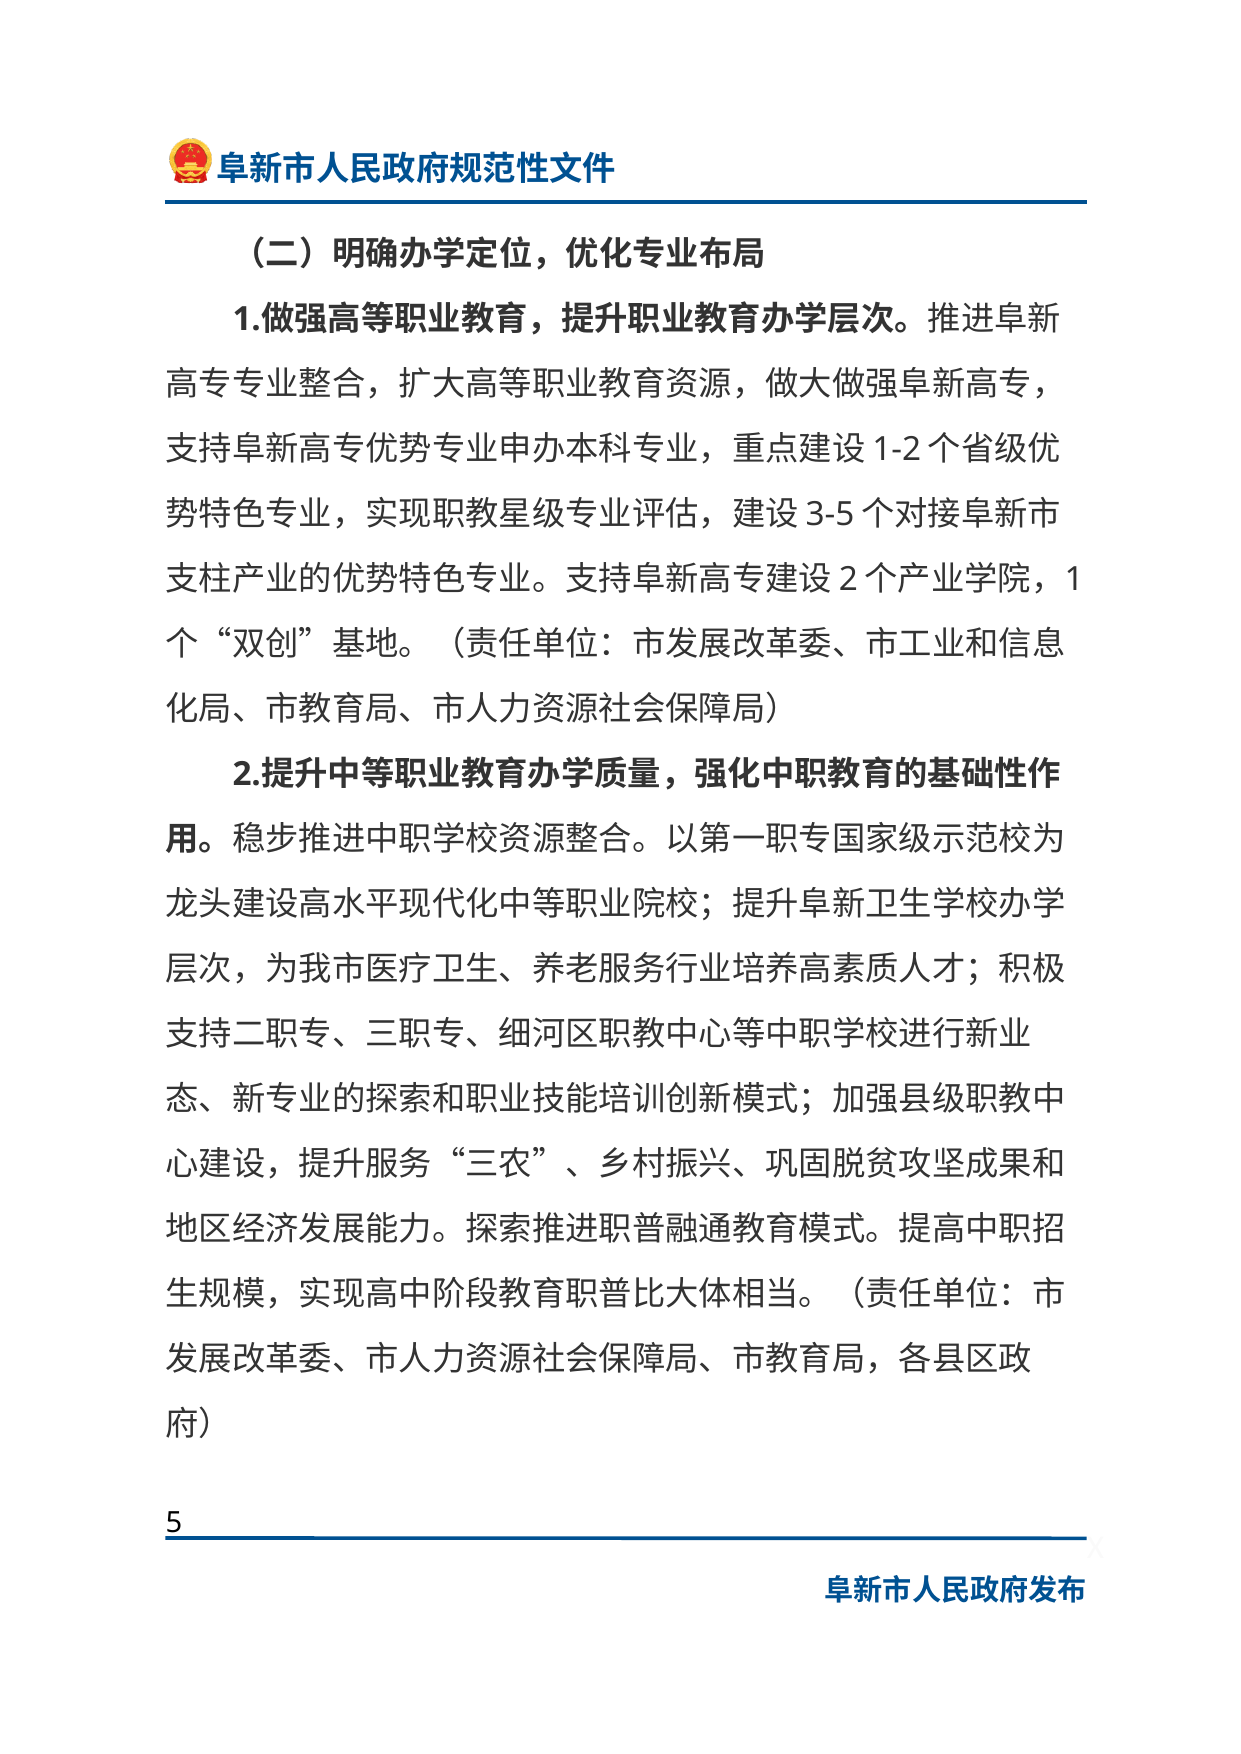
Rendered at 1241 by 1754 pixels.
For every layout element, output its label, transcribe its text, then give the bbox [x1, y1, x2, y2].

text （二）明确办学定位，优化专业布局 [165, 219, 1087, 284]
text 2.提升中等职业教育办学质量，强化中职教育的基础性作用。稳步推进中职学校资源整合。以第一职专国家级示范校为龙头建设高水平现代化中等职业院校；提升阜新卫生学校办学层次，为我市医疗卫生、养老服务行业培养高素质人才；积极支持二职专、三职专、细河区职教中心等中职学校进行新业态、新专业的探索和职业技能培训创新模式；加强县级职教中心建设，提升服务“三农”、乡村振兴、巩固脱贫攻坚成果和地区经济发展能力。探索推进职普融通教育模式。提高中职招生规模，实现高中阶段教育职普比大体相当。（责任单位：市发展改革委、市人力资源社会保障局、市教育局，各县区政府） [165, 739, 1087, 1454]
text 1.做强高等职业教育，提升职业教育办学层次。推进阜新高专专业整合，扩大高等职业教育资源，做大做强阜新高专，支持阜新高专优势专业申办本科专业，重点建设1-2个省级优势特色专业，实现职教星级专业评估，建设3-5个对接阜新市支柱产业的优势特色专业。支持阜新高专建设2个产业学院，1个“双创”基地。（责任单位：市发展改革委、市工业和信息化局、市教育局、市人力资源社会保障局） [165, 284, 1087, 739]
picture [165, 136, 216, 187]
